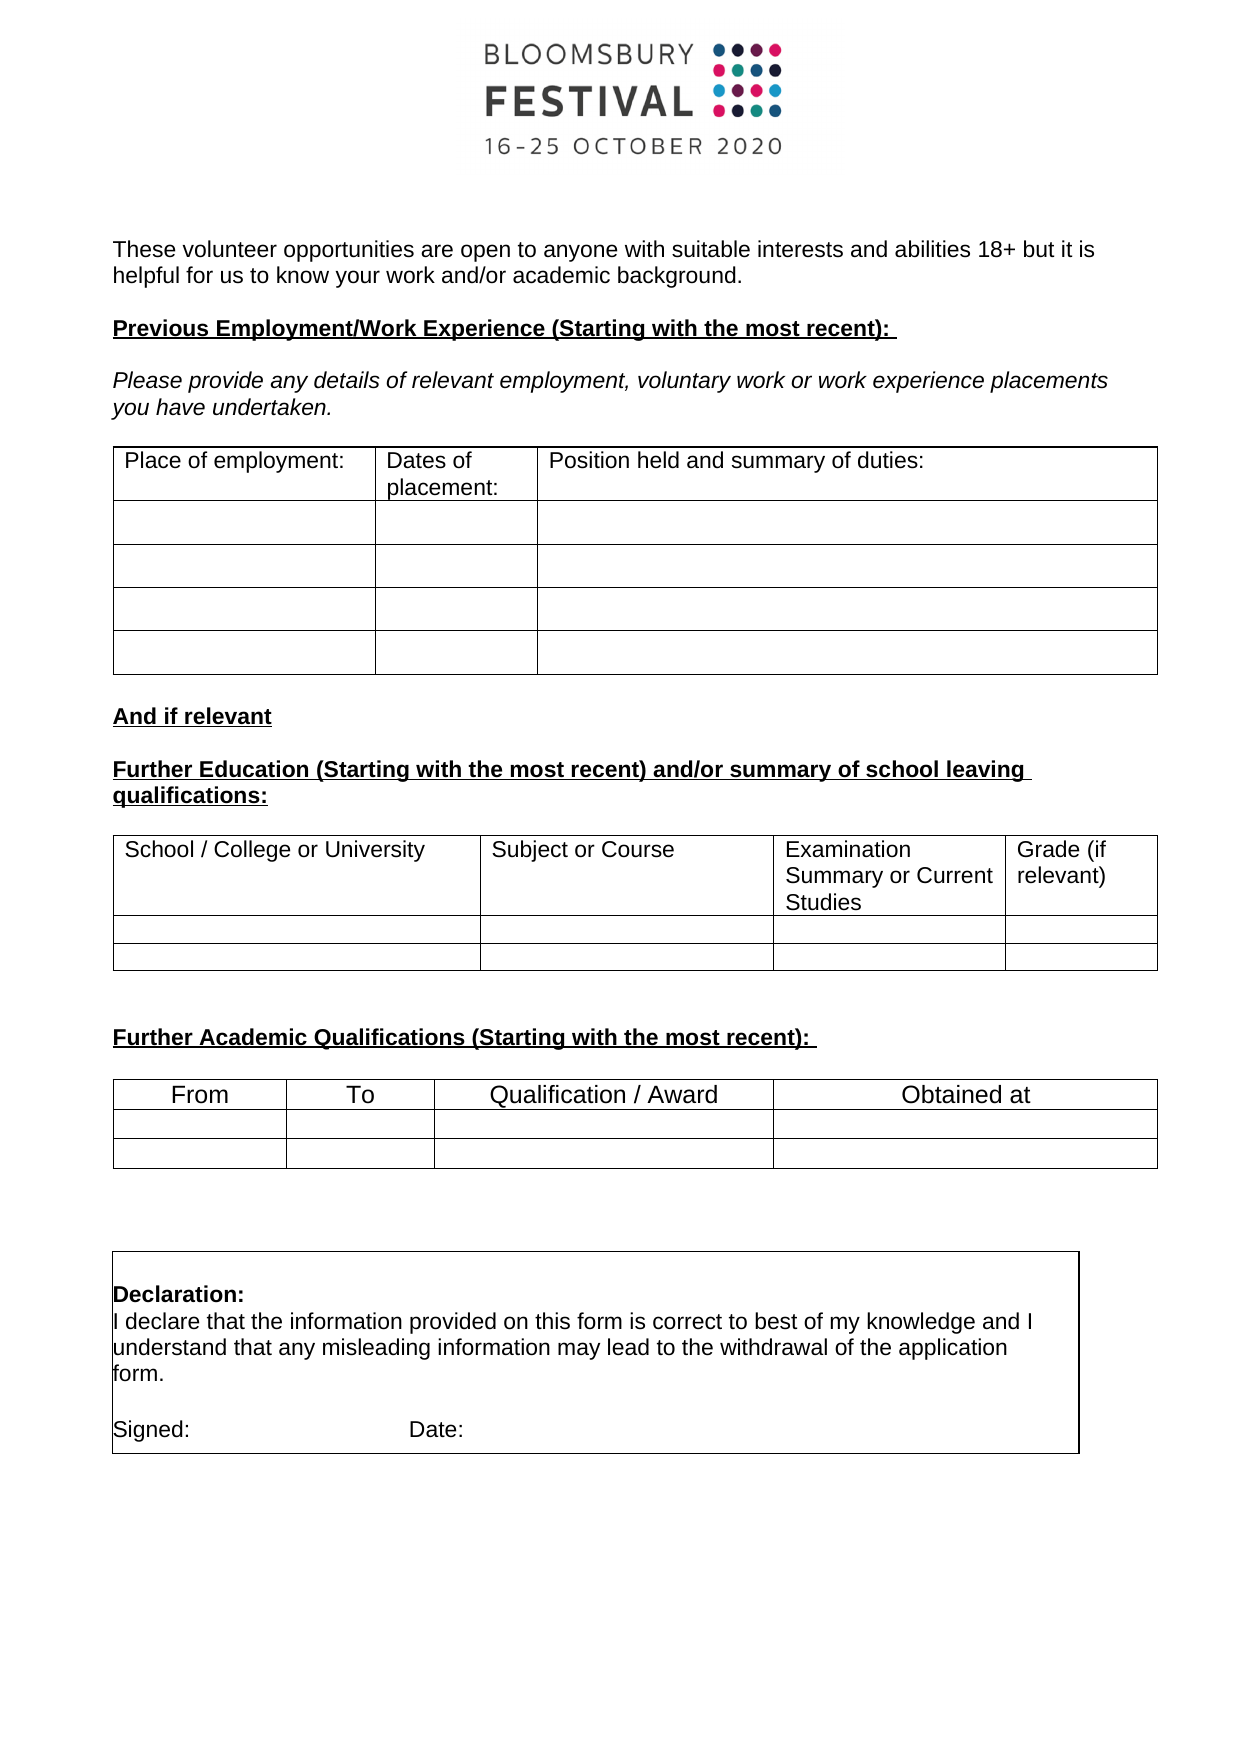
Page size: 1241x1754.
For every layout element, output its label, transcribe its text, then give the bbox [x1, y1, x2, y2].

table_cell [114, 545, 375, 587]
table_header Position held and summary of duties: [538, 448, 1157, 500]
table_header Qualification / Award [435, 1080, 773, 1108]
table_header School / College or University [114, 836, 480, 915]
table_cell [287, 1139, 434, 1168]
table_header Grade (if relevant) [1006, 836, 1157, 915]
text And if relevant [112, 703, 1128, 729]
table_cell [774, 916, 1005, 942]
table_header To [287, 1080, 434, 1108]
table_cell [538, 588, 1157, 630]
table_cell [114, 1110, 286, 1138]
table_header Place of employment: [114, 448, 375, 500]
table_cell [114, 588, 375, 630]
text Please provide any details of relevant employment, voluntary work or work experience placements you have undertaken. [112, 367, 1128, 420]
table_cell [538, 631, 1157, 673]
table_cell [774, 944, 1005, 970]
table_cell [774, 1110, 1157, 1138]
table_cell [435, 1139, 773, 1168]
table_cell [1006, 944, 1157, 970]
table_cell [376, 501, 537, 543]
table_header Dates of placement: [376, 448, 537, 500]
table_cell [114, 631, 375, 673]
text These volunteer opportunities are open to anyone with suitable interests and abilities 18+ but it is helpful for us to know your work and/or academic background. [112, 236, 1128, 288]
table_cell [481, 916, 773, 942]
table_cell [287, 1110, 434, 1138]
table_cell [774, 1139, 1157, 1168]
text Further Academic Qualifications (Starting with the most recent): [112, 1024, 1128, 1050]
table_cell [538, 545, 1157, 587]
table_cell [114, 501, 375, 543]
table_cell [114, 1139, 286, 1168]
table_cell [376, 545, 537, 587]
picture [456, 18, 845, 175]
table_header Subject or Course [481, 836, 773, 915]
table_cell [114, 944, 480, 970]
table_header Examination Summary or Current Studies [774, 836, 1005, 915]
table_cell [376, 588, 537, 630]
table_cell [1006, 916, 1157, 942]
table_cell [435, 1110, 773, 1138]
table_cell [538, 501, 1157, 543]
table_header From [114, 1080, 286, 1108]
text Previous Employment/Work Experience (Starting with the most recent): [112, 314, 1128, 341]
text Further Education (Starting with the most recent) and/or summary of school leaving qualifications: [112, 756, 1128, 809]
table_cell [114, 916, 480, 942]
table_cell [481, 944, 773, 970]
table_cell [376, 631, 537, 673]
table_header Obtained at [774, 1080, 1157, 1108]
